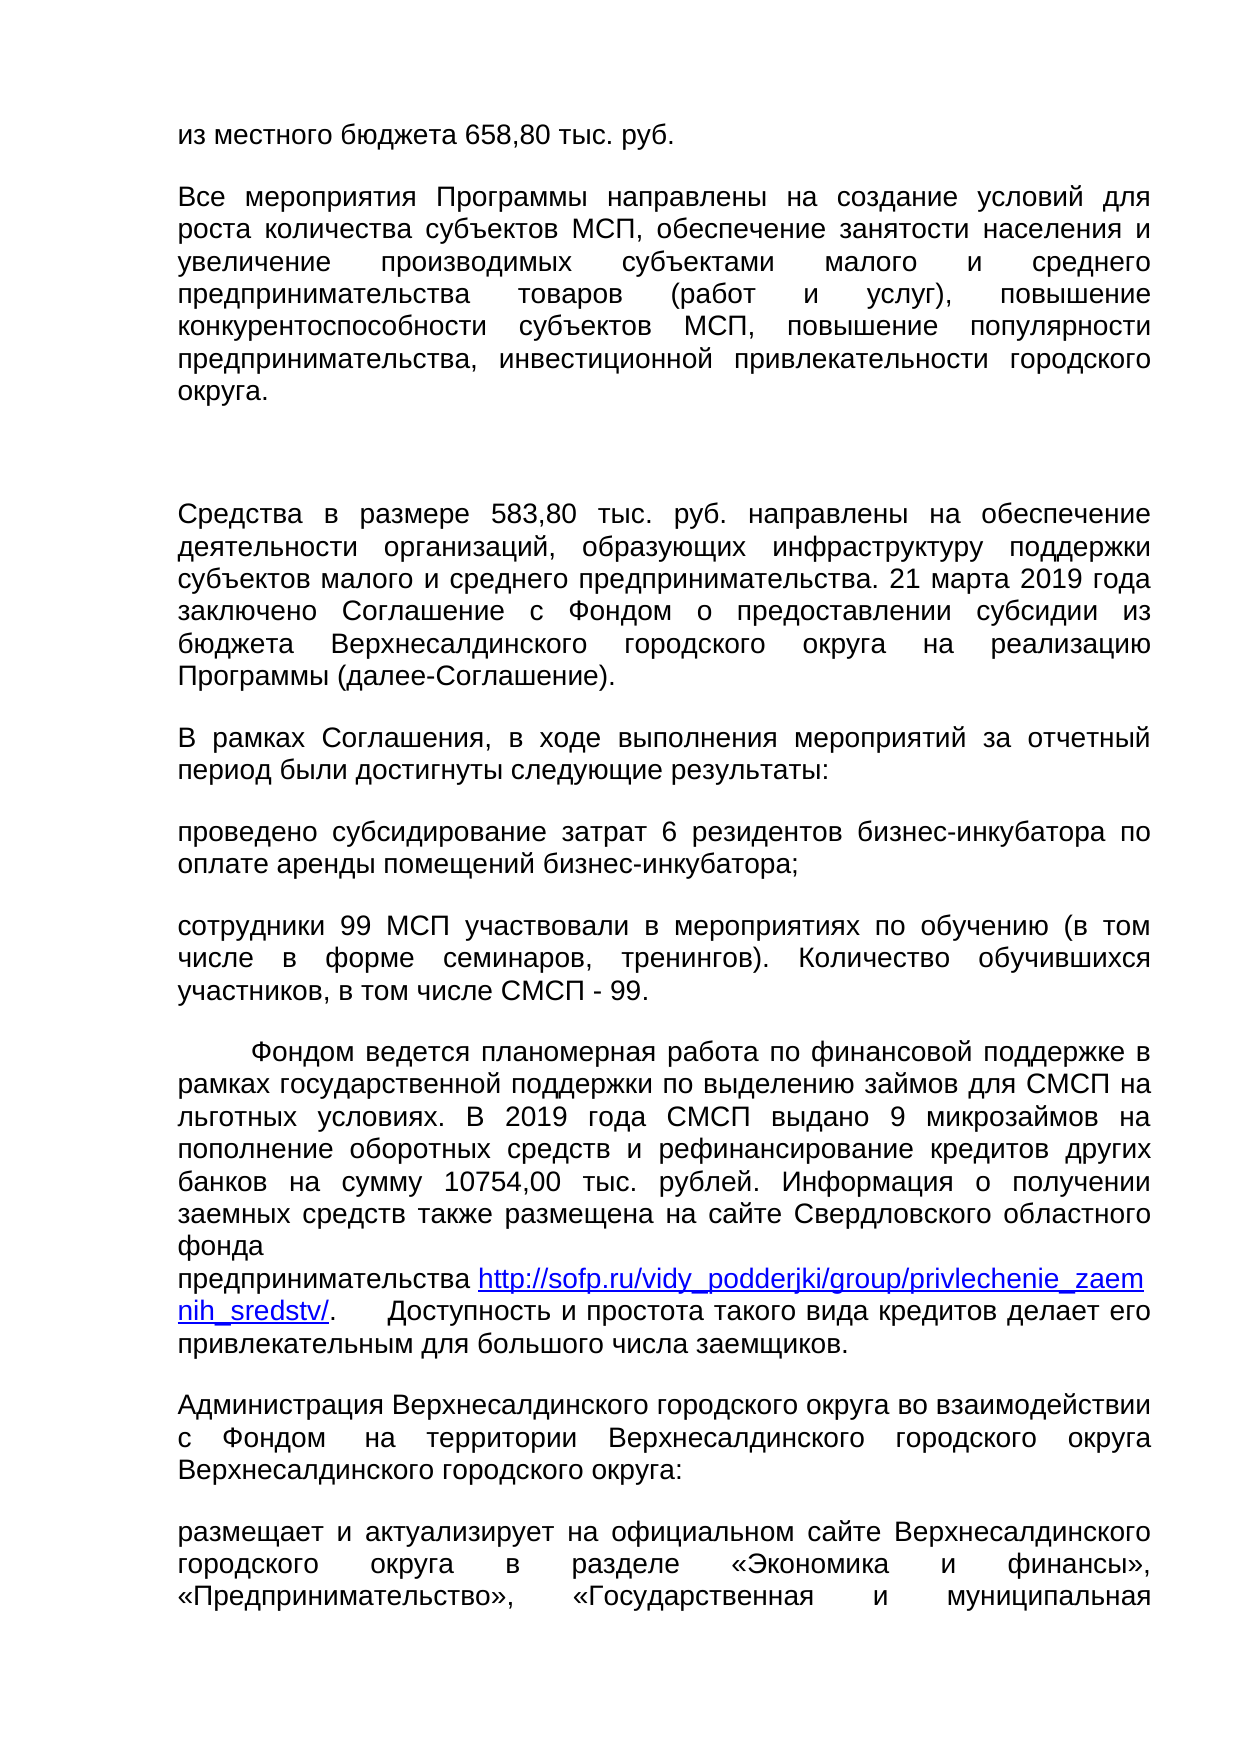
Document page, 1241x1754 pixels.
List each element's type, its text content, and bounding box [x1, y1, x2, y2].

text Фондом ведется планомерная работа по финансовой поддержке в рамках государственной поддержки по выделению займов для СМСП на льготных условиях. В 2019 года СМСП выдано 9 микрозаймов на пополнение оборотных средств и рефинансирование кредитов других банков на сумму 10754,00 тыс. рублей. Информация о получении заемных средств также размещена на сайте Свердловского областного фонда предпринимательства http://sofp.ru/vidy_podderjki/group/privlechenie_zaemnih_sredstv/. Доступность и простота такого вида кредитов делает его привлекательным для большого числа заемщиков. [177, 1035, 1152, 1359]
text В рамках Соглашения, в ходе выполнения мероприятий за отчетный период были достигнуты следующие результаты: [177, 721, 1152, 786]
text Средства в размере 583,80 тыс. руб. направлены на обеспечение деятельности организаций, образующих инфраструктуру поддержки субъектов малого и среднего предпринимательства. 21 марта 2019 года заключено Соглашение с Фондом о предоставлении субсидии из бюджета Верхнесалдинского городского округа на реализацию Программы (далее-Соглашение). [177, 497, 1152, 692]
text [177, 1514, 1152, 1612]
text сотрудники 99 МСП участвовали в мероприятиях по обучению (в том числе в форме семинаров, тренингов). Количество обучившихся участников, в том числе СМСП - 99. [177, 909, 1152, 1006]
text Все мероприятия Программы направлены на создание условий для роста количества субъектов МСП, обеспечение занятости населения и увеличение производимых субъектами малого и среднего предпринимательства товаров (работ и услуг), повышение конкурентоспособности субъектов МСП, повышение популярности предпринимательства, инвестиционной привлекательности городского округа. [177, 180, 1152, 406]
text проведено субсидирование затрат 6 резидентов бизнес-инкубатора по оплате аренды помещений бизнес-инкубатора; [177, 815, 1152, 879]
text из местного бюджета 658,80 тыс. руб. [177, 118, 1152, 151]
text Администрация Верхнесалдинского городского округа во взаимодействии с Фондом на территории Верхнесалдинского городского округа Верхнесалдинского городского округа: [177, 1388, 1152, 1485]
